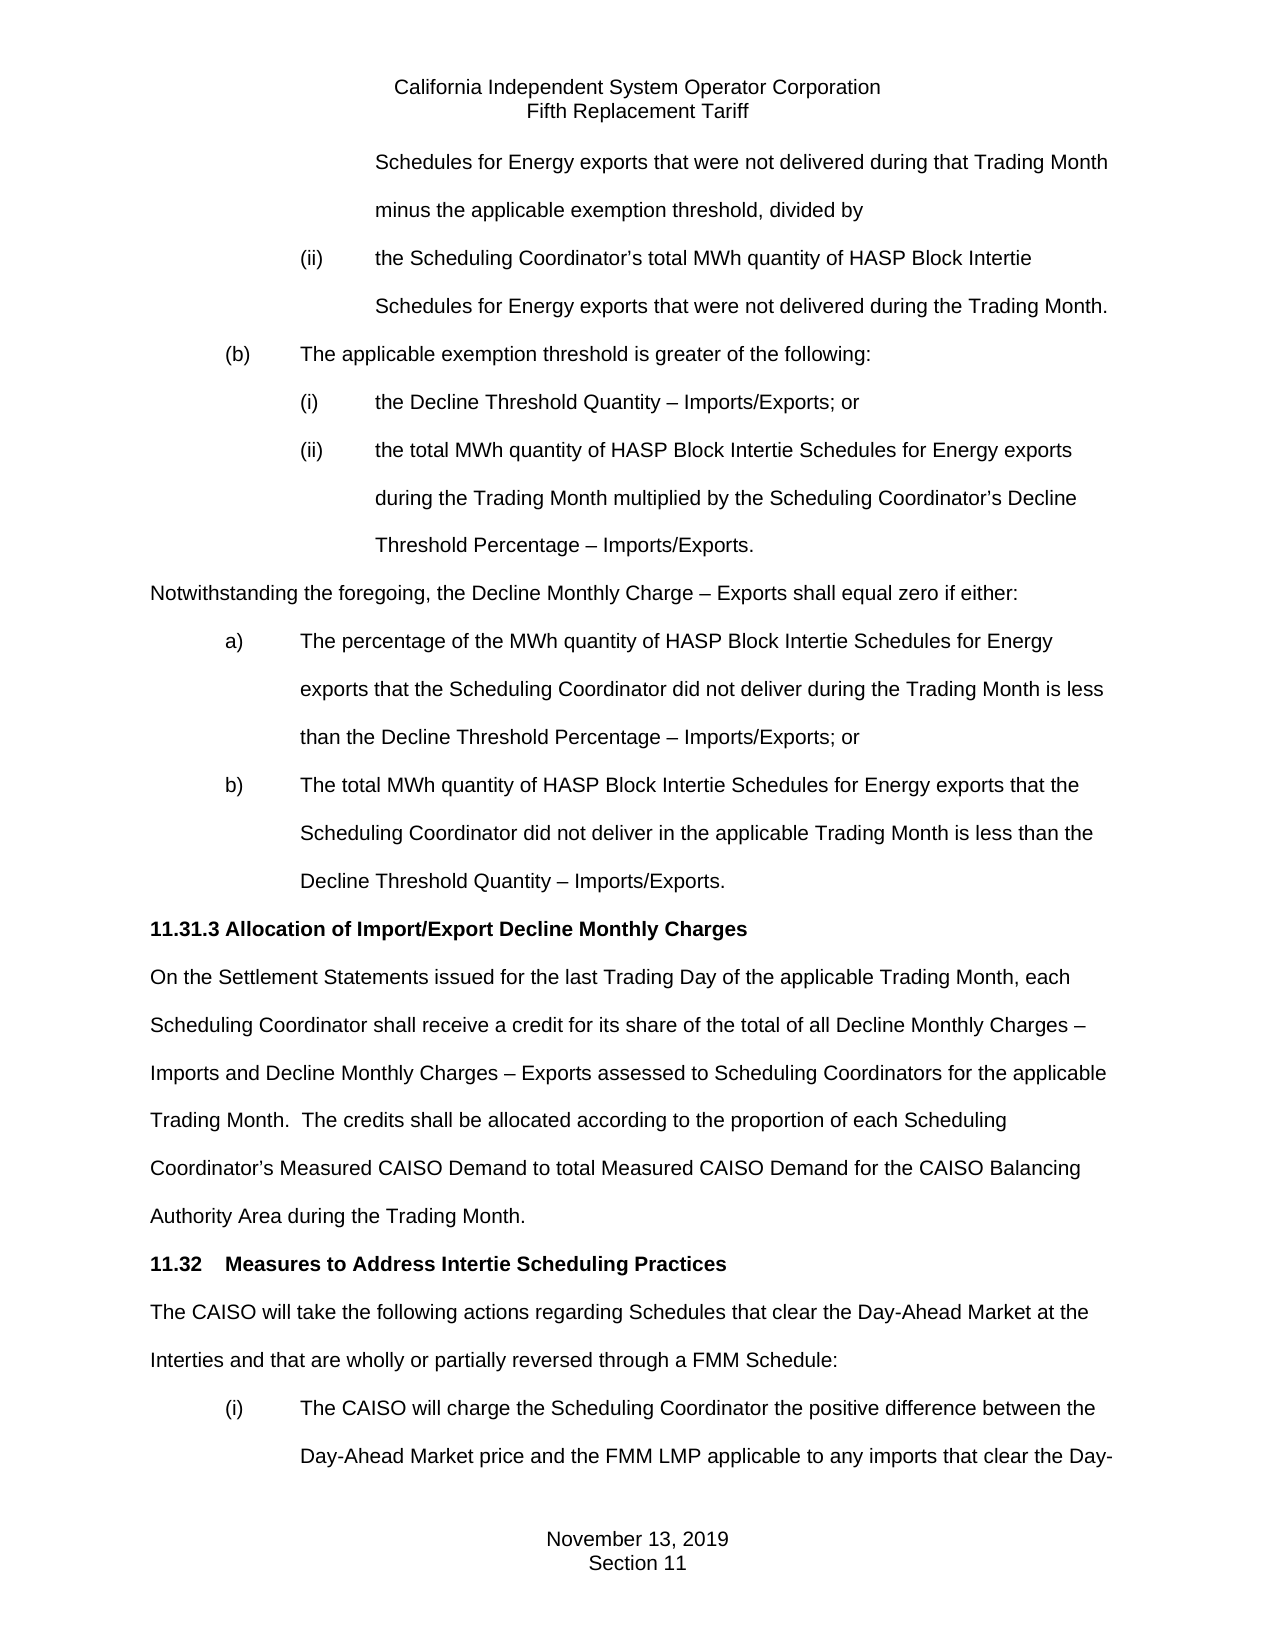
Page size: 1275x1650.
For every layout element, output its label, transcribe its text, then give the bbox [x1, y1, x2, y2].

subtitle 11.31.3 Allocation of Import/Export Decline Monthly Charges [150, 917, 1125, 941]
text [300, 150, 1125, 222]
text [225, 1396, 1125, 1468]
text Notwithstanding the foregoing, the Decline Monthly Charge – Exports shall equal zero if either: [150, 581, 1125, 605]
text a) The percentage of the MWh quantity of HASP Block Intertie Schedules for Energy exports that the Scheduling Coordinator did not deliver during the Trading Month is less than the Decline Threshold Percentage – Imports/Exports; or [225, 629, 1125, 749]
text (i) the Decline Threshold Quantity – Imports/Exports; or [225, 389, 1125, 413]
text (ii) the total MWh quantity of HASP Block Intertie Schedules for Energy exports during the Trading Month multiplied by the Scheduling Coordinator’s Decline Threshold Percentage – Imports/Exports. [300, 437, 1125, 557]
text (b) The applicable exemption threshold is greater of the following: [150, 342, 1125, 366]
text (ii) the Scheduling Coordinator’s total MWh quantity of HASP Block Intertie Schedules for Energy exports that were not delivered during the Trading Month. [300, 246, 1125, 318]
text The CAISO will take the following actions regarding Schedules that clear the Day-Ahead Market at the Interties and that are wholly or partially reversed through a FMM Schedule: [150, 1300, 1125, 1372]
text b) The total MWh quantity of HASP Block Intertie Schedules for Energy exports that the Scheduling Coordinator did not deliver in the applicable Trading Month is less than the Decline Threshold Quantity – Imports/Exports. [225, 773, 1125, 893]
subtitle 11.32 Measures to Address Intertie Scheduling Practices [150, 1252, 1125, 1276]
text On the Settlement Statements issued for the last Trading Day of the applicable Trading Month, each Scheduling Coordinator shall receive a credit for its share of the total of all Decline Monthly Charges – Imports and Decline Monthly Charges – Exports assessed to Scheduling Coordinators for the applicable Trading Month. The credits shall be allocated according to the proportion of each Scheduling Coordinator’s Measured CAISO Demand to total Measured CAISO Demand for the CAISO Balancing Authority Area during the Trading Month. [150, 964, 1125, 1228]
